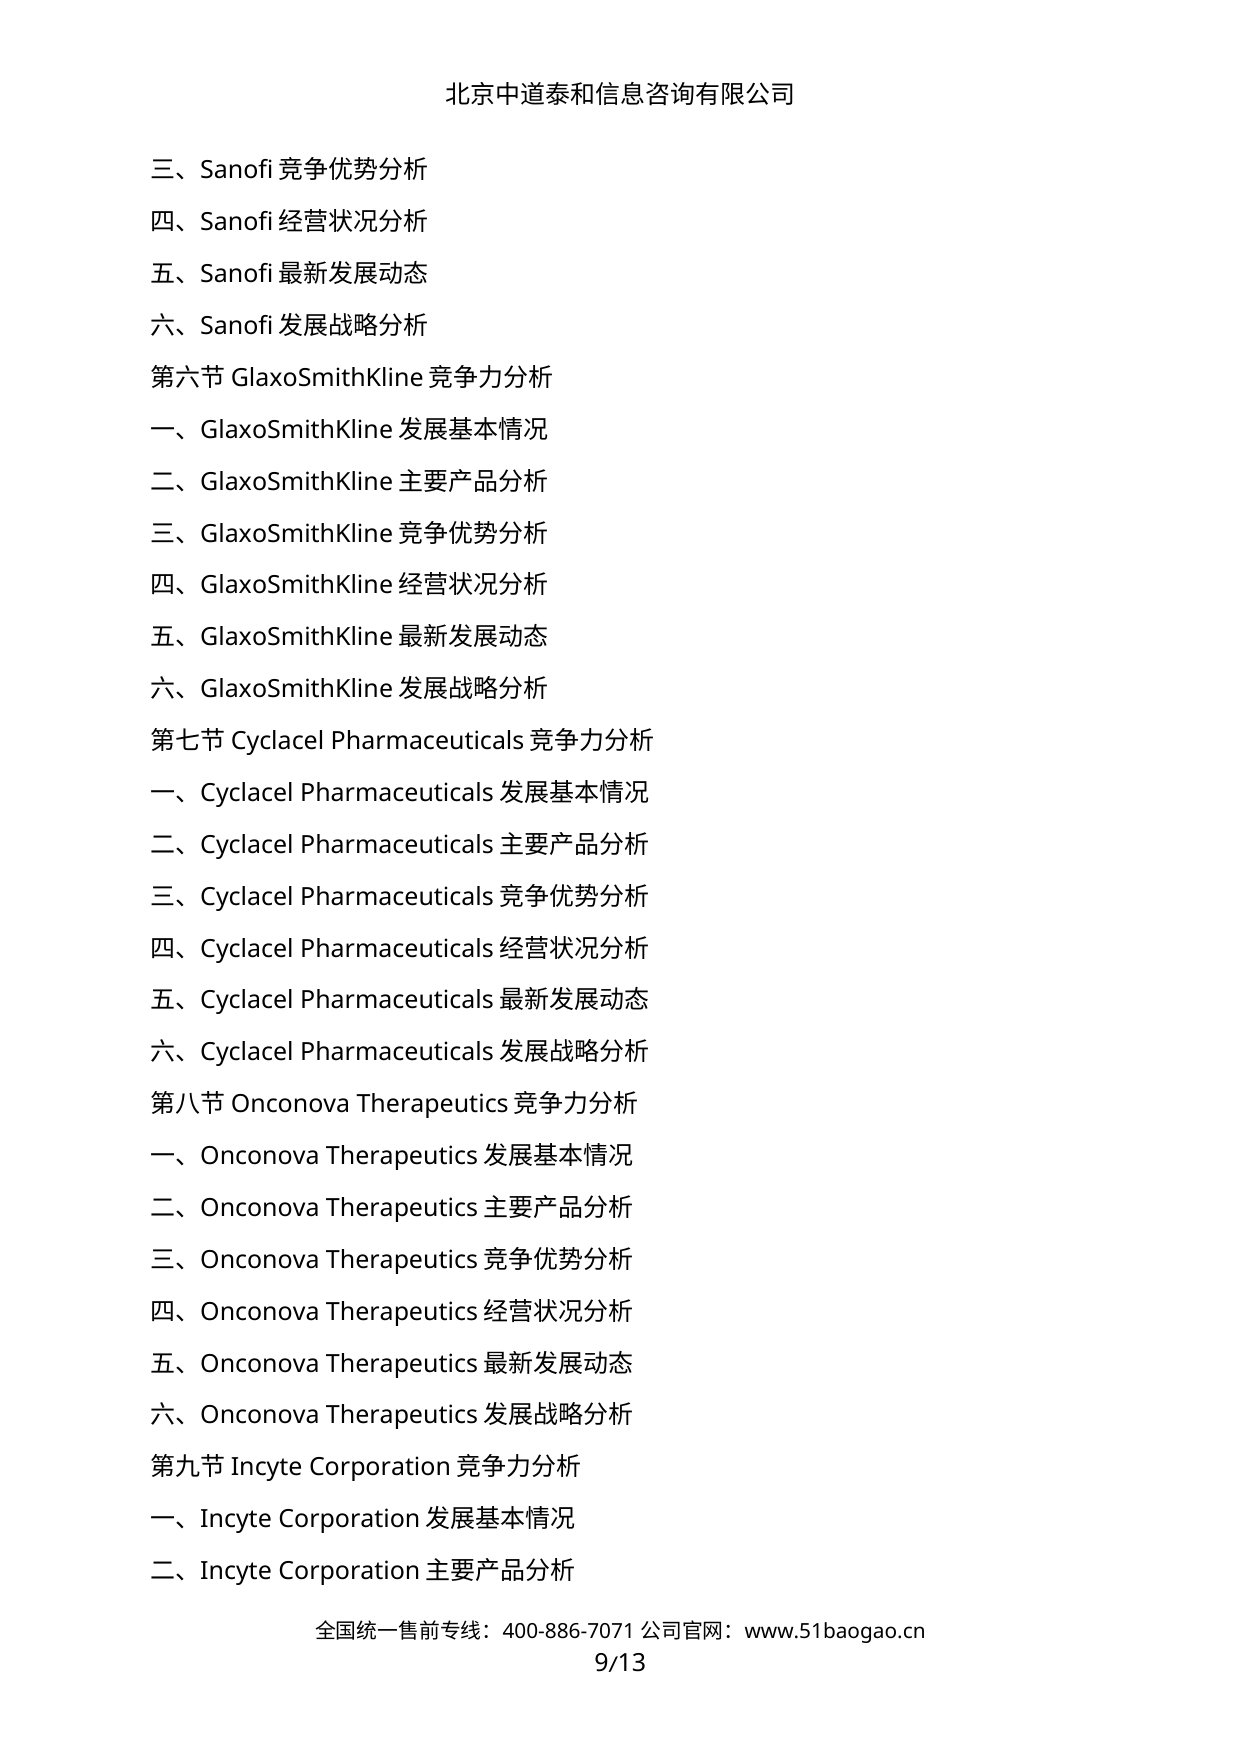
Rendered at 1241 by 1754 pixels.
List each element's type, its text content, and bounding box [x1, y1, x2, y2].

text 第八节 Onconova Therapeutics竞争力分析 [150, 1084, 1090, 1120]
text 第六节 GlaxoSmithKline竞争力分析 [150, 357, 1090, 394]
text 四、Cyclacel Pharmaceuticals经营状况分析 [150, 928, 1090, 964]
text 一、Cyclacel Pharmaceuticals发展基本情况 [150, 772, 1090, 809]
text 五、GlaxoSmithKline最新发展动态 [150, 617, 1090, 653]
text 六、GlaxoSmithKline发展战略分析 [150, 669, 1090, 705]
text 三、GlaxoSmithKline竞争优势分析 [150, 513, 1090, 549]
text 二、GlaxoSmithKline主要产品分析 [150, 461, 1090, 497]
text 四、Onconova Therapeutics经营状况分析 [150, 1291, 1090, 1327]
text 第九节 Incyte Corporation竞争力分析 [150, 1447, 1090, 1483]
text 六、Cyclacel Pharmaceuticals发展战略分析 [150, 1032, 1090, 1068]
text 三、Onconova Therapeutics竞争优势分析 [150, 1239, 1090, 1276]
text 一、GlaxoSmithKline发展基本情况 [150, 409, 1090, 446]
text 五、Onconova Therapeutics最新发展动态 [150, 1343, 1090, 1379]
text 一、Incyte Corporation发展基本情况 [150, 1499, 1090, 1535]
text 一、Onconova Therapeutics发展基本情况 [150, 1136, 1090, 1172]
text 四、Sanofi经营状况分析 [150, 202, 1090, 238]
text 第七节 Cyclacel Pharmaceuticals竞争力分析 [150, 721, 1090, 757]
text 二、Incyte Corporation主要产品分析 [150, 1551, 1090, 1587]
text 四、GlaxoSmithKline经营状况分析 [150, 565, 1090, 601]
text 二、Onconova Therapeutics主要产品分析 [150, 1187, 1090, 1224]
text 五、Cyclacel Pharmaceuticals最新发展动态 [150, 980, 1090, 1016]
text 三、Cyclacel Pharmaceuticals竞争优势分析 [150, 876, 1090, 912]
text 二、Cyclacel Pharmaceuticals主要产品分析 [150, 824, 1090, 861]
text 六、Onconova Therapeutics发展战略分析 [150, 1395, 1090, 1431]
text 三、Sanofi竞争优势分析 [150, 150, 1090, 186]
text 六、Sanofi发展战略分析 [150, 306, 1090, 342]
text 五、Sanofi最新发展动态 [150, 254, 1090, 290]
